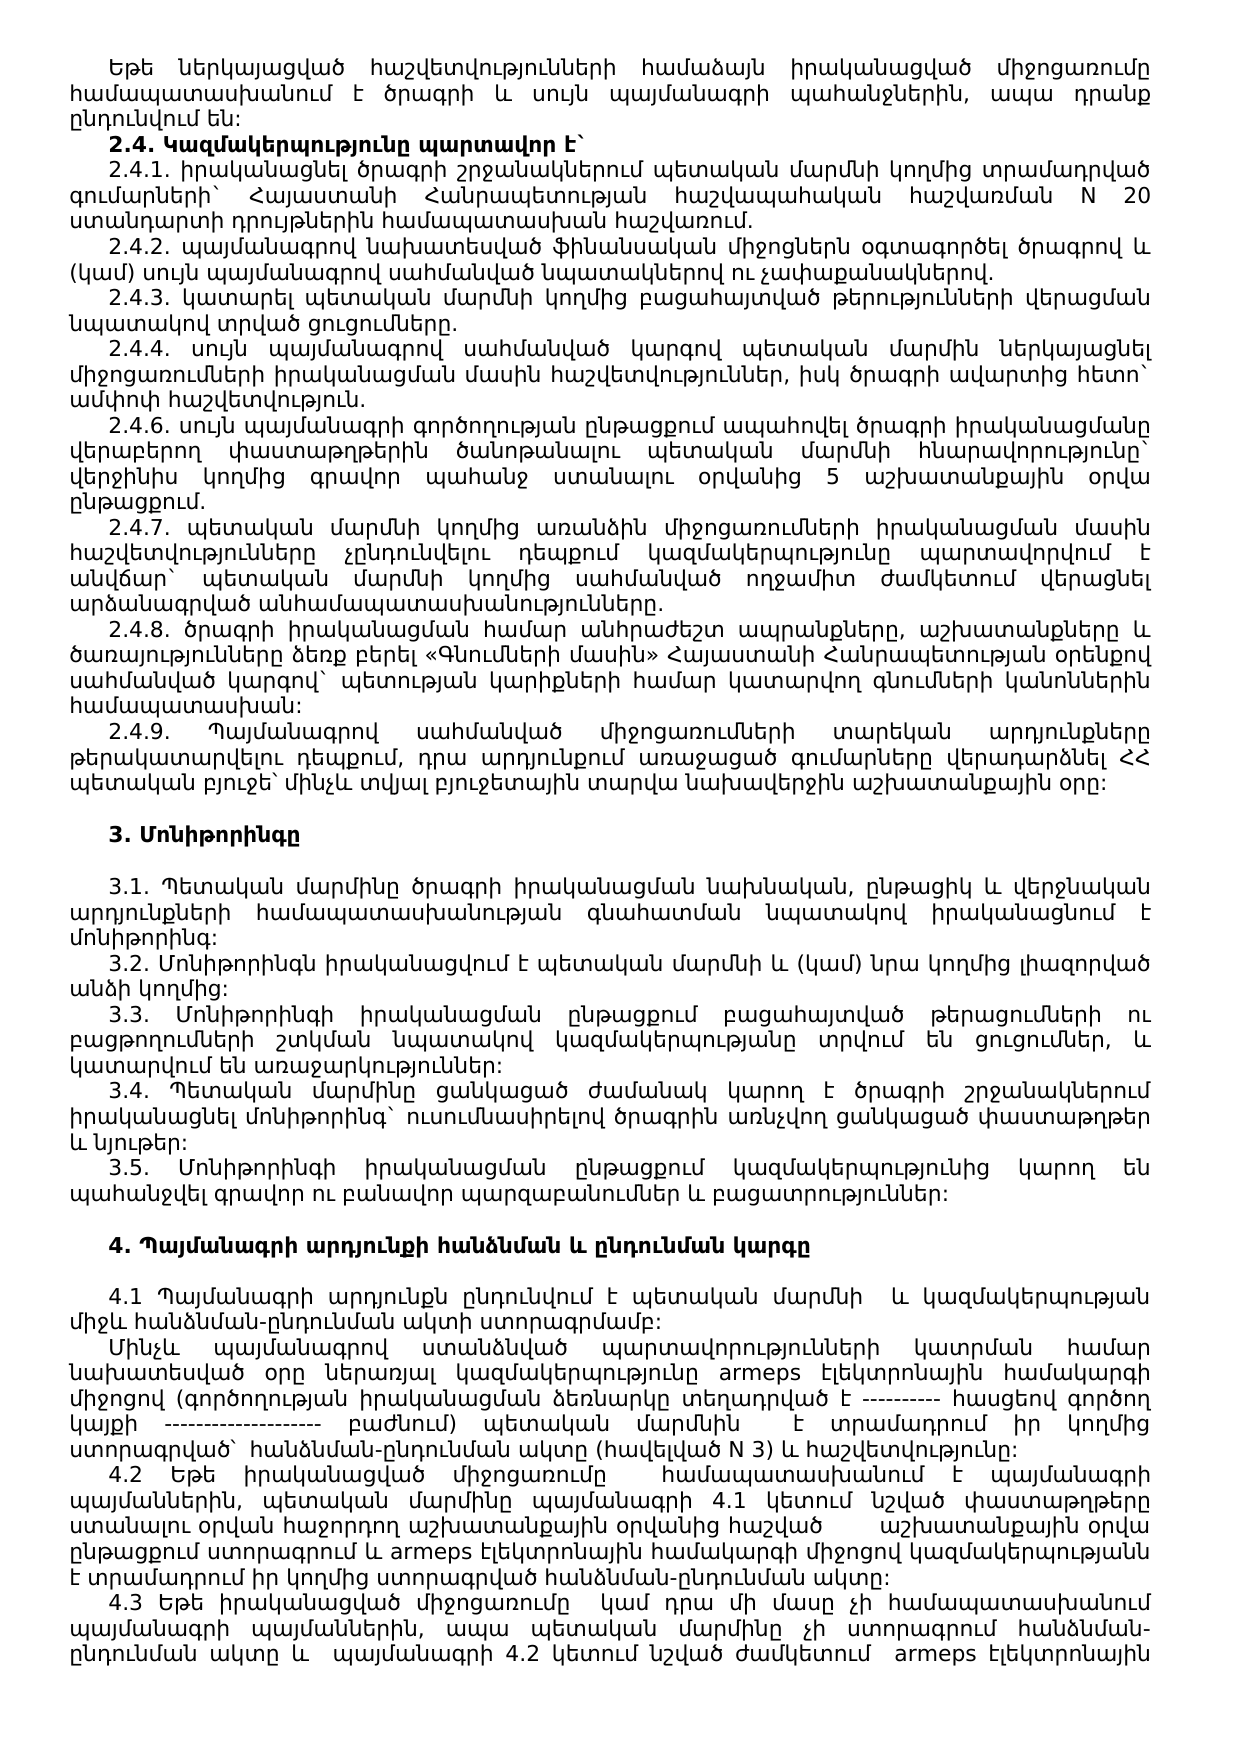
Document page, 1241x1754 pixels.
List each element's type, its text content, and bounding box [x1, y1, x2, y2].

text Մինչև պայմանագրով ստանձնված պարտավորությունների կատրման համար նախատեսված օրը ներառյալ կազմակերպությունը armeps էլեկտրոնային համակարգի միջոցով (գործողության իրականացման ձեռնարկը տեղադրված է ---------- հասցեով գործող կայքի -------------------- բաժնում) պետական մարմնին է տրամադրում իր կողմից ստորագրված՝ հանձնման-ընդունման ակտը (հավելված N 3) և հաշվետվությունը: [69, 1335, 1152, 1463]
text 2.4.7. պետական մարմնի կողմից առանձին միջոցառումների իրականացման մասին հաշվետվությունները չընդունվելու դեպքում կազմակերպությունը պարտավորվում է անվճար` պետական մարմնի կողմից սահմանված ողջամիտ ժամկետում վերացնել արձանագրված անհամապատասխանությունները. [69, 515, 1152, 617]
text 4.2 Եթե իրականացված միջոցառումը համապատասխանում է պայմանագրի պայմաններին, պետական մարմինը պայմանագրի 4.1 կետում նշված փաստաթղթերը ստանալու օրվան հաջորդող աշխատանքային օրվանից հաշված աշխատանքային օրվա ընթացքում ստորագրում և armeps էլեկտրոնային համակարգի միջոցով կազմակերպությանն է տրամադրում իր կողմից ստորագրված հանձնման-ընդունման ակտը: [69, 1463, 1152, 1590]
text 3. Մոնիթորինգը [69, 822, 1152, 848]
text 2.4.8. ծրագրի իրականացման համար անհրաժեշտ ապրանքները, աշխատանքները և ծառայությունները ձեռք բերել «Գնումների մասին» Հայաստանի Հանրապետության օրենքով սահմանված կարգով` պետության կարիքների համար կատարվող գնումների կանոններին համապատասխան: [69, 617, 1152, 719]
text 3.1. Պետական մարմինը ծրագրի իրականացման նախնական, ընթացիկ և վերջնական արդյունքների համապատասխանության գնահատման նպատակով իրականացնում է մոնիթորինգ: [69, 874, 1152, 951]
text 2.4.1. իրականացնել ծրագրի շրջանակներում պետական մարմնի կողմից տրամադրված գումարների` Հայաստանի Հանրապետության հաշվապահական հաշվառման N 20 ստանդարտի դրույթներին համապատասխան հաշվառում. [69, 158, 1152, 234]
text 3.4. Պետական մարմինը ցանկացած ժամանակ կարող է ծրագրի շրջանակներում իրականացնել մոնիթորինգ` ուսումնասիրելով ծրագրին առնչվող ցանկացած փաստաթղթեր և նյութեր: [69, 1079, 1152, 1155]
text 2.4.4. սույն պայմանագրով սահմանված կարգով պետական մարմին ներկայացնել միջոցառումների իրականացման մասին հաշվետվություններ, իսկ ծրագրի ավարտից հետո` ամփոփ հաշվետվություն. [69, 336, 1152, 413]
text 3.3. Մոնիթորինգի իրականացման ընթացքում բացահայտված թերացումների ու բացթողումների շտկման նպատակով կազմակերպությանը տրվում են ցուցումներ, և կատարվում են առաջարկություններ: [69, 1002, 1152, 1079]
text 2.4.2. պայմանագրով նախատեսված ֆինանսական միջոցներն օգտագործել ծրագրով և (կամ) սույն պայմանագրով սահմանված նպատակներով ու չափաքանակներով. [69, 234, 1152, 285]
text 3.2. Մոնիթորինգն իրականացվում է պետական մարմնի և (կամ) նրա կողմից լիազորված անձի կողմից: [69, 951, 1152, 1002]
text 2.4.3. կատարել պետական մարմնի կողմից բացահայտված թերությունների վերացման նպատակով տրված ցուցումները. [69, 285, 1152, 336]
text 4. Պայմանագրի արդյունքի հանձնման և ընդունման կարգը [69, 1233, 1152, 1258]
text 2.4.6. սույն պայմանագրի գործողության ընթացքում ապահովել ծրագրի իրականացմանը վերաբերող փաստաթղթերին ծանոթանալու պետական մարմնի հնարավորությունը` վերջինիս կողմից գրավոր պահանջ ստանալու օրվանից 5 աշխատանքային օրվա ընթացքում. [69, 413, 1152, 515]
text 2.4. Կազմակերպությունը պարտավոր է` [69, 132, 1152, 158]
text Եթե ներկայացված հաշվետվությունների համաձայն իրականացված միջոցառումը համապատասխանում է ծրագրի և սույն պայմանագրի պահանջներին, ապա դրանք ընդունվում են: [69, 56, 1152, 132]
text 2.4.9. Պայմանագրով սահմանված միջոցառումների տարեկան արդյունքները թերակատարվելու դեպքում, դրա արդյունքում առաջացած գումարները վերադարձնել ՀՀ պետական բյուջե՝ մինչև տվյալ բյուջետային տարվա նախավերջին աշխատանքային օրը: [69, 719, 1152, 796]
text 4.1 Պայմանագրի արդյունքն ընդունվում է պետական մարմնի և կազմակերպության միջև հանձնման-ընդունման ակտի ստորագրմամբ: [69, 1284, 1152, 1335]
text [69, 1590, 1152, 1667]
text 3.5. Մոնիթորինգի իրականացման ընթացքում կազմակերպությունից կարող են պահանջվել գրավոր ու բանավոր պարզաբանումներ և բացատրություններ: [69, 1155, 1152, 1206]
